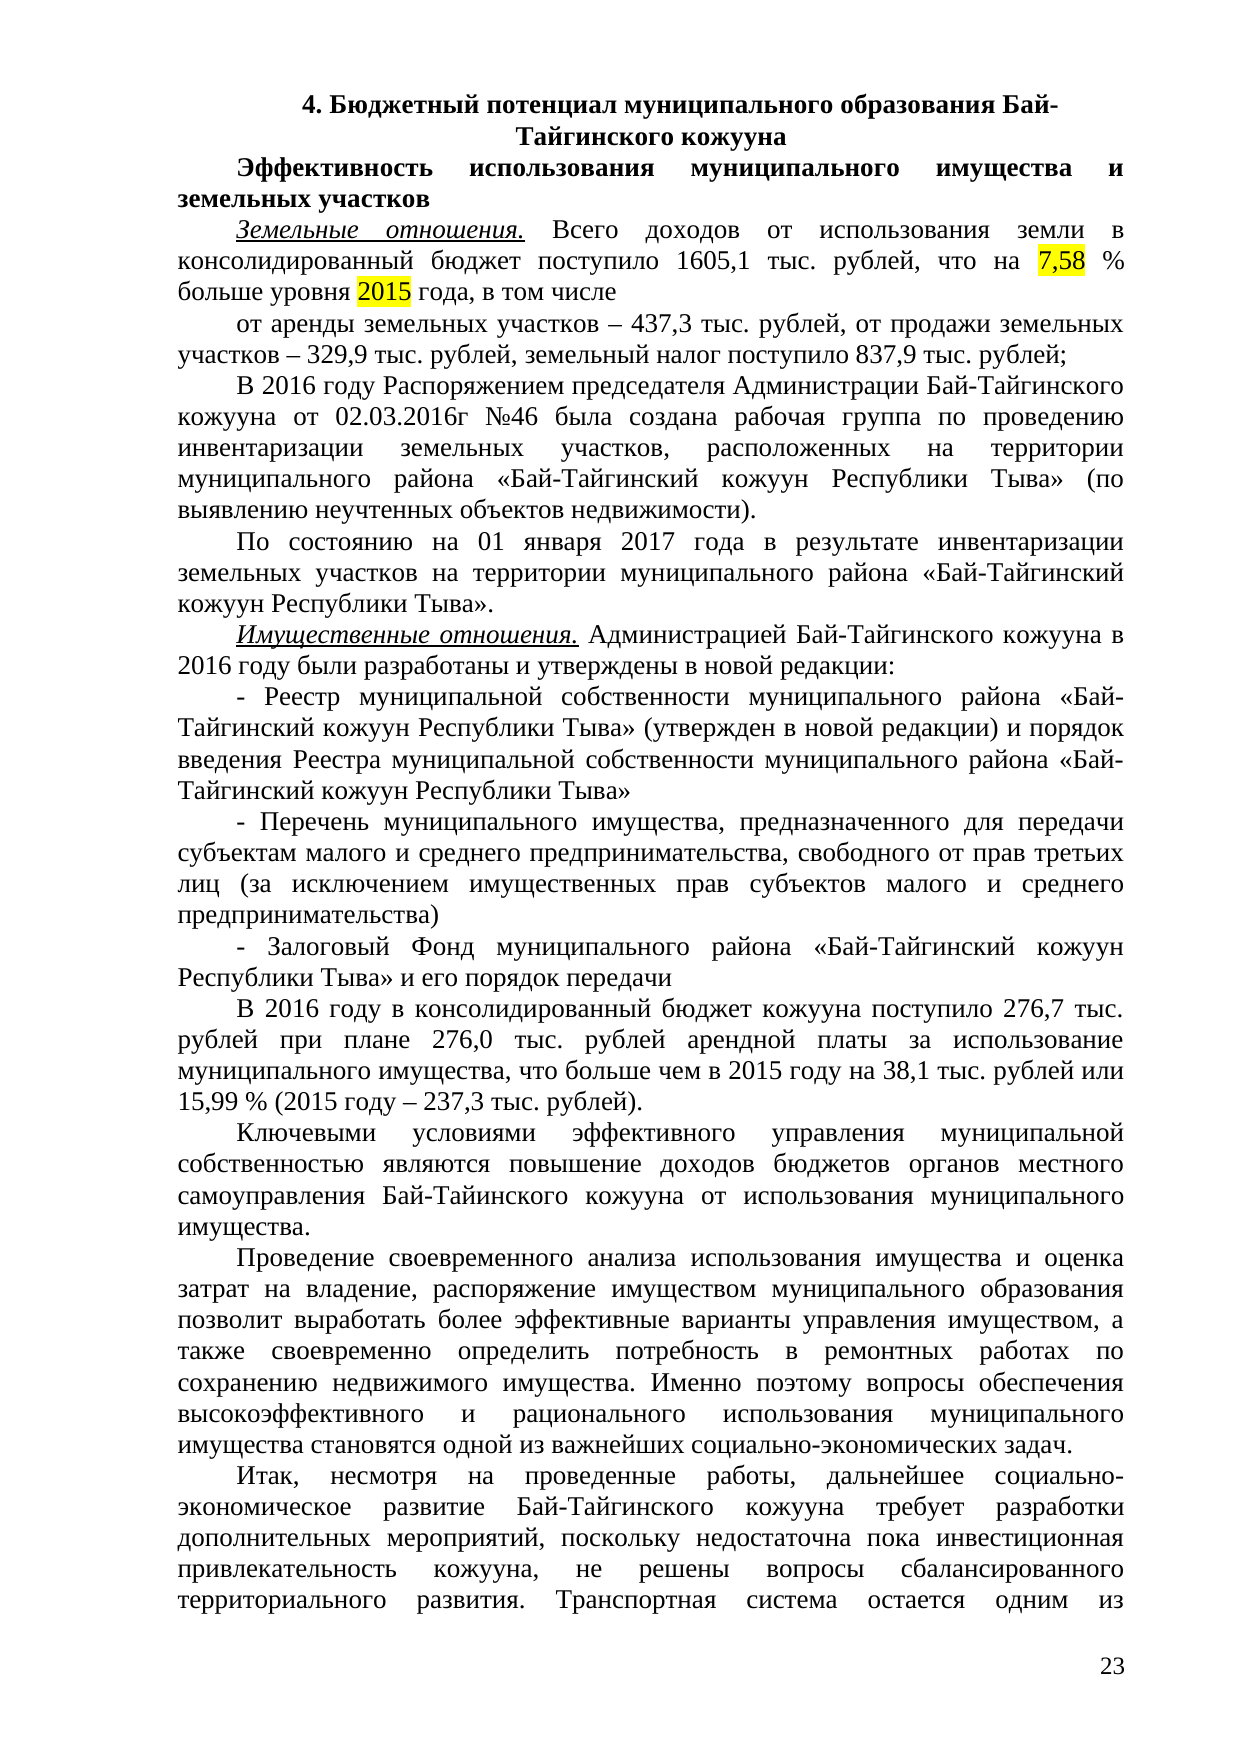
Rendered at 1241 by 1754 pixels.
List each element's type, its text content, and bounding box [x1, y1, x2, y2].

text - Реестр муниципальной собственности муниципального района «Бай-Тайгинский кожуун Республики Тыва» (утвержден в новой редакции) и порядок введения Реестра муниципальной собственности муниципального района «Бай-Тайгинский кожуун Республики Тыва» [177, 680, 1125, 805]
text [177, 1459, 1125, 1615]
text Проведение своевременного анализа использования имущества и оценка затрат на владение, распоряжение имуществом муниципального образования позволит выработать более эффективные варианты управления имуществом, а также своевременно определить потребность в ремонтных работах по сохранению недвижимого имущества. Именно поэтому вопросы обеспечения высокоэффективного и рационального использования муниципального имущества становятся одной из важнейших социально-экономических задач. [177, 1241, 1125, 1459]
text от аренды земельных участков – 437,3 тыс. рублей, от продажи земельных участков – 329,9 тыс. рублей, земельный налог поступило 837,9 тыс. рублей; [177, 307, 1125, 369]
text Земельные отношения. Всего доходов от использования земли в консолидированный бюджет поступило 1605,1 тыс. рублей, что на 7,58 % больше уровня 2015 года, в том числе [177, 213, 1125, 307]
text Имущественные отношения. Администрацией Бай-Тайгинского кожууна в 2016 году были разработаны и утверждены в новой редакции: [177, 618, 1125, 680]
text Ключевыми условиями эффективного управления муниципальной собственностью являются повышение доходов бюджетов органов местного самоуправления Бай-Тайинского кожууна от использования муниципального имущества. [177, 1116, 1125, 1241]
text В 2016 году Распоряжением председателя Администрации Бай-Тайгинского кожууна от 02.03.2016г №46 была создана рабочая группа по проведению инвентаризации земельных участков, расположенных на территории муниципального района «Бай-Тайгинский кожуун Республики Тыва» (по выявлению неучтенных объектов недвижимости). [177, 369, 1125, 525]
text Эффективность использования муниципального имущества и земельных участков [177, 151, 1125, 213]
text По состоянию на 01 января 2017 года в результате инвентаризации земельных участков на территории муниципального района «Бай-Тайгинский кожуун Республики Тыва». [177, 525, 1125, 618]
text - Перечень муниципального имущества, предназначенного для передачи субъектам малого и среднего предпринимательства, свободного от прав третьих лиц (за исключением имущественных прав субъектов малого и среднего предпринимательства) [177, 805, 1125, 929]
text 4. Бюджетный потенциал муниципального образования Бай-Тайгинского кожууна [177, 89, 1125, 151]
text - Залоговый Фонд муниципального района «Бай-Тайгинский кожуун Республики Тыва» и его порядок передачи [177, 929, 1125, 992]
text В 2016 году в консолидированный бюджет кожууна поступило 276,7 тыс. рублей при плане 276,0 тыс. рублей арендной платы за использование муниципального имущества, что больше чем в 2015 году на 38,1 тыс. рублей или 15,99 % (2015 году – 237,3 тыс. рублей). [177, 992, 1125, 1116]
